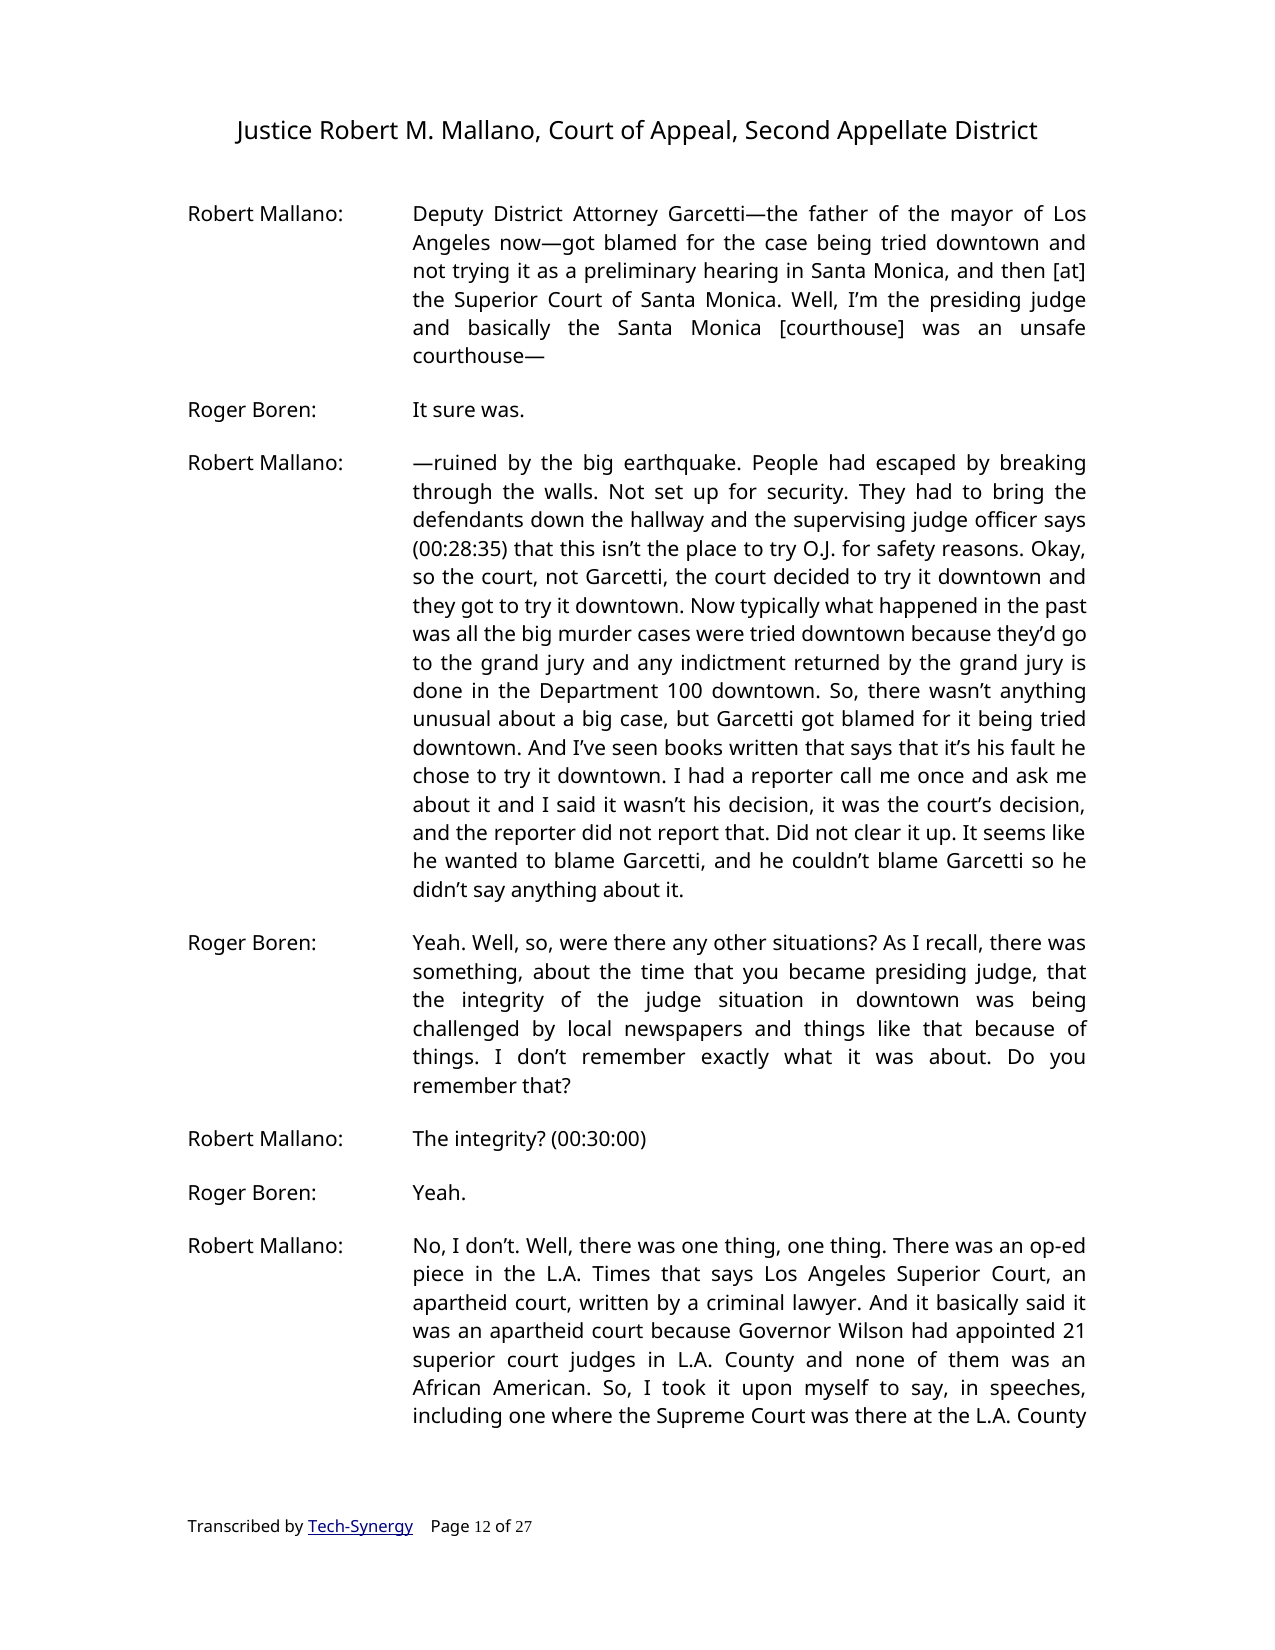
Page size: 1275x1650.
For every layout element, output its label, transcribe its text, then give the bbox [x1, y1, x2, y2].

text Roger Boren: It sure was. [187, 395, 1087, 423]
text Robert Mallano: The integrity? (00:30:00) [187, 1124, 1087, 1153]
text Roger Boren: Yeah. Well, so, were there any other situations? As I recall, there was something, about the time that you became presiding judge, that the integrity of the judge situation in downtown was being challenged by local newspapers and things like that because of things. I don’t remember exactly what it was about. Do you remember that? [187, 928, 1087, 1099]
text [187, 1231, 1087, 1430]
text Roger Boren: Yeah. [187, 1178, 1087, 1206]
text Robert Mallano: Deputy District Attorney Garcetti—the father of the mayor of Los Angeles now—got blamed for the case being tried downtown and not trying it as a preliminary hearing in Santa Monica, and then [at] the Superior Court of Santa Monica. Well, I’m the presiding judge and basically the Santa Monica [courthouse] was an unsafe courthouse— [187, 199, 1087, 370]
text Robert Mallano: —ruined by the big earthquake. People had escaped by breaking through the walls. Not set up for security. They had to bring the defendants down the hallway and the supervising judge officer says (00:28:35) that this isn’t the place to try O.J. for safety reasons. Okay, so the court, not Garcetti, the court decided to try it downtown and they got to try it downtown. Now typically what happened in the past was all the big murder cases were tried downtown because they’d go to the grand jury and any indictment returned by the grand jury is done in the Department 100 downtown. So, there wasn’t anything unusual about a big case, but Garcetti got blamed for it being tried downtown. And I’ve seen books written that says that it’s his fault he chose to try it downtown. I had a reporter call me once and ask me about it and I said it wasn’t his decision, it was the court’s decision, and the reporter did not report that. Did not clear it up. It seems like he wanted to blame Garcetti, and he couldn’t blame Garcetti so he didn’t say anything about it. [187, 448, 1087, 903]
